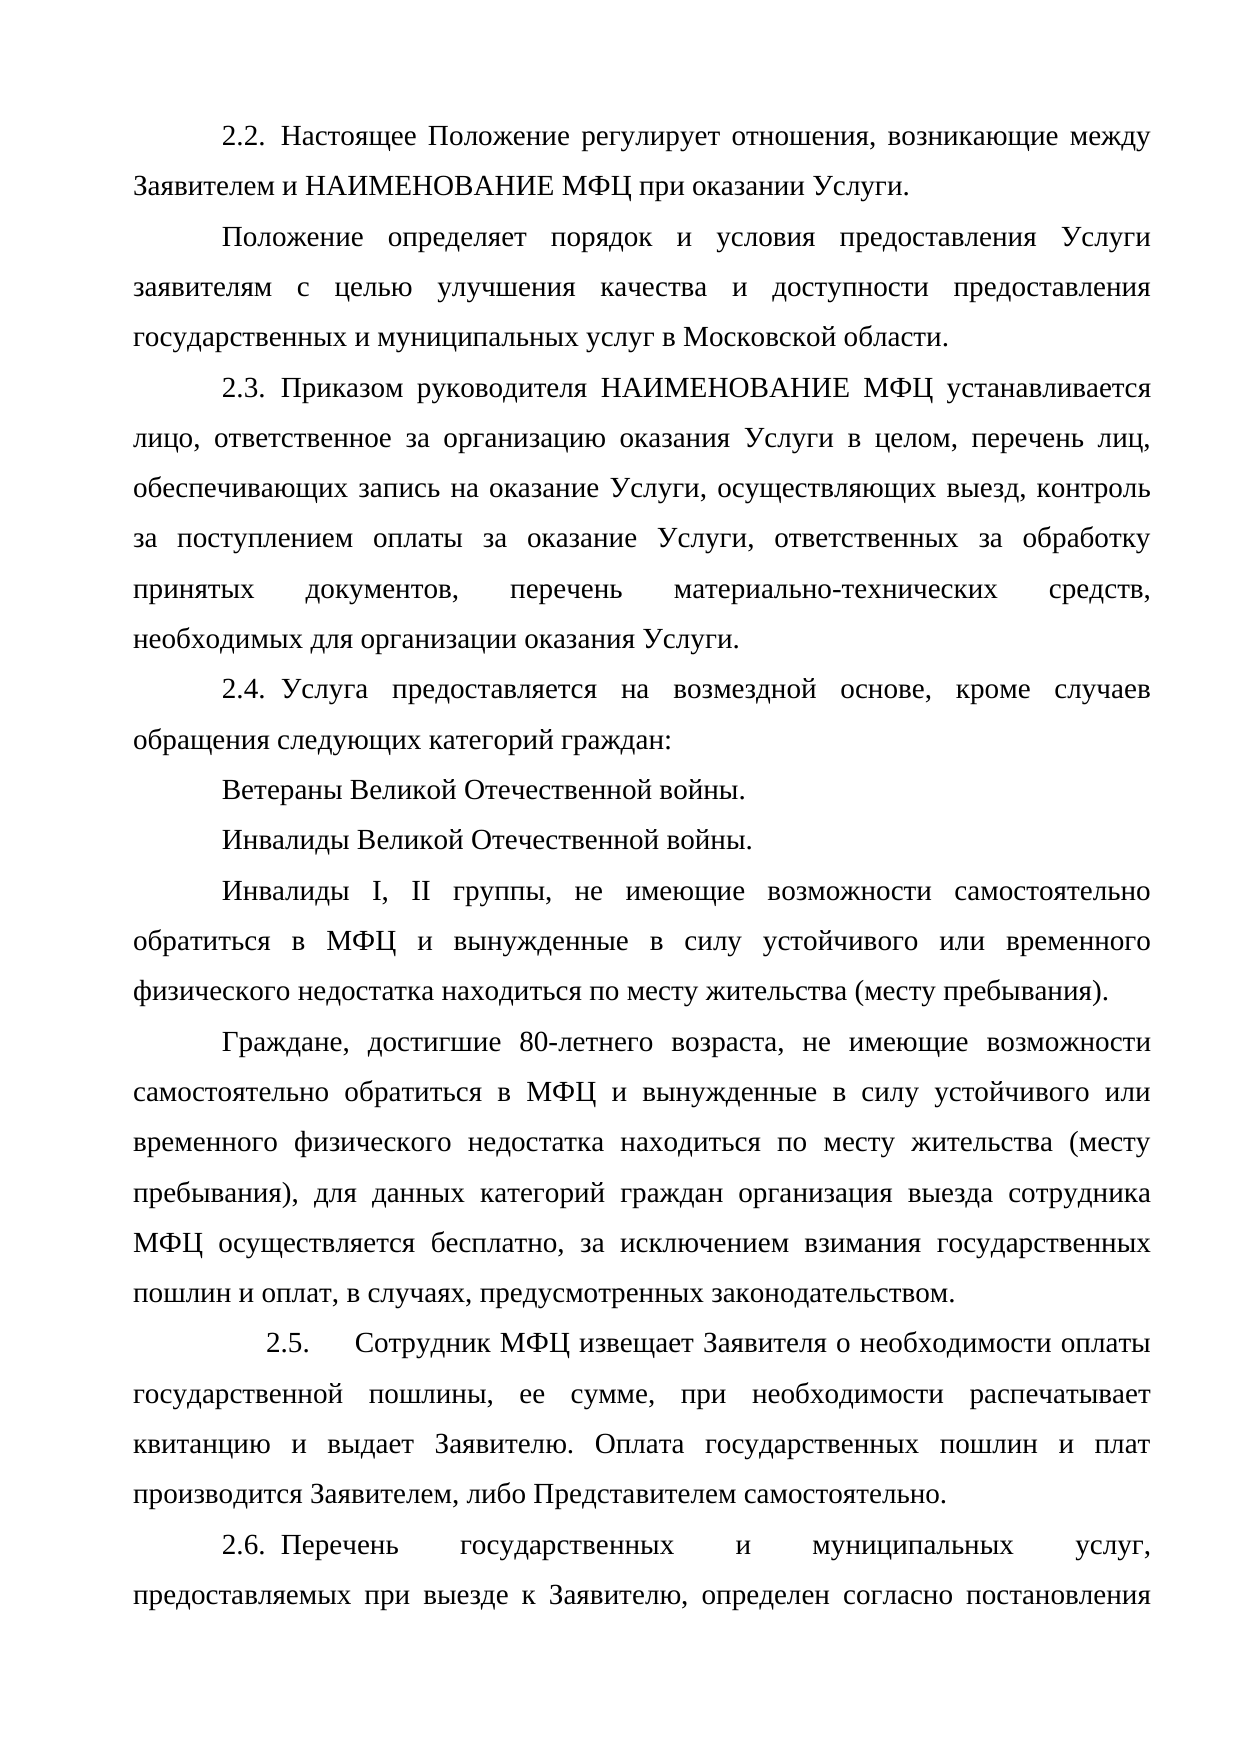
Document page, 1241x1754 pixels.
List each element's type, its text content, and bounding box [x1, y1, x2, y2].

list Настоящее Положение регулирует отношения, возникающие между Заявителем и НАИМЕНОВАНИЕ МФЦ при оказании Услуги. [133, 118, 1152, 202]
text Положение определяет порядок и условия предоставления Услуги заявителям с целью улучшения качества и доступности предоставления государственных и муниципальных услуг в Московской области. [133, 219, 1152, 353]
text Инвалиды Великой Отечественной войны. [133, 822, 1152, 856]
list Приказом руководителя НАИМЕНОВАНИЕ МФЦ устанавливается лицо, ответственное за организацию оказания Услуги в целом, перечень лиц, обеспечивающих запись на оказание Услуги, осуществляющих выезд, контроль за поступлением оплаты за оказание Услуги, ответственных за обработку принятых документов, перечень материально-технических средств, необходимых для организации оказания Услуги. [133, 370, 1152, 655]
text Граждане, достигшие 80-летнего возраста, не имеющие возможности самостоятельно обратиться в МФЦ и вынужденные в силу устойчивого или временного физического недостатка находиться по месту жительства (месту пребывания), для данных категорий граждан организация выезда сотрудника МФЦ осуществляется бесплатно, за исключением взимания государственных пошлин и оплат, в случаях, предусмотренных законодательством. [133, 1024, 1152, 1309]
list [133, 1527, 1152, 1611]
list Сотрудник МФЦ извещает Заявителя о необходимости оплаты государственной пошлины, ее сумме, при необходимости распечатывает квитанцию и выдает Заявителю. Оплата государственных пошлин и плат производится Заявителем, либо Представителем самостоятельно. [133, 1326, 1152, 1510]
list Услуга предоставляется на возмездной основе, кроме случаев обращения следующих категорий граждан: [133, 672, 1152, 755]
text Инвалиды I, II группы, не имеющие возможности самостоятельно обратиться в МФЦ и вынужденные в силу устойчивого или временного физического недостатка находиться по месту жительства (месту пребывания). [133, 873, 1152, 1007]
list Ветераны Великой Отечественной войны. [133, 772, 1152, 806]
